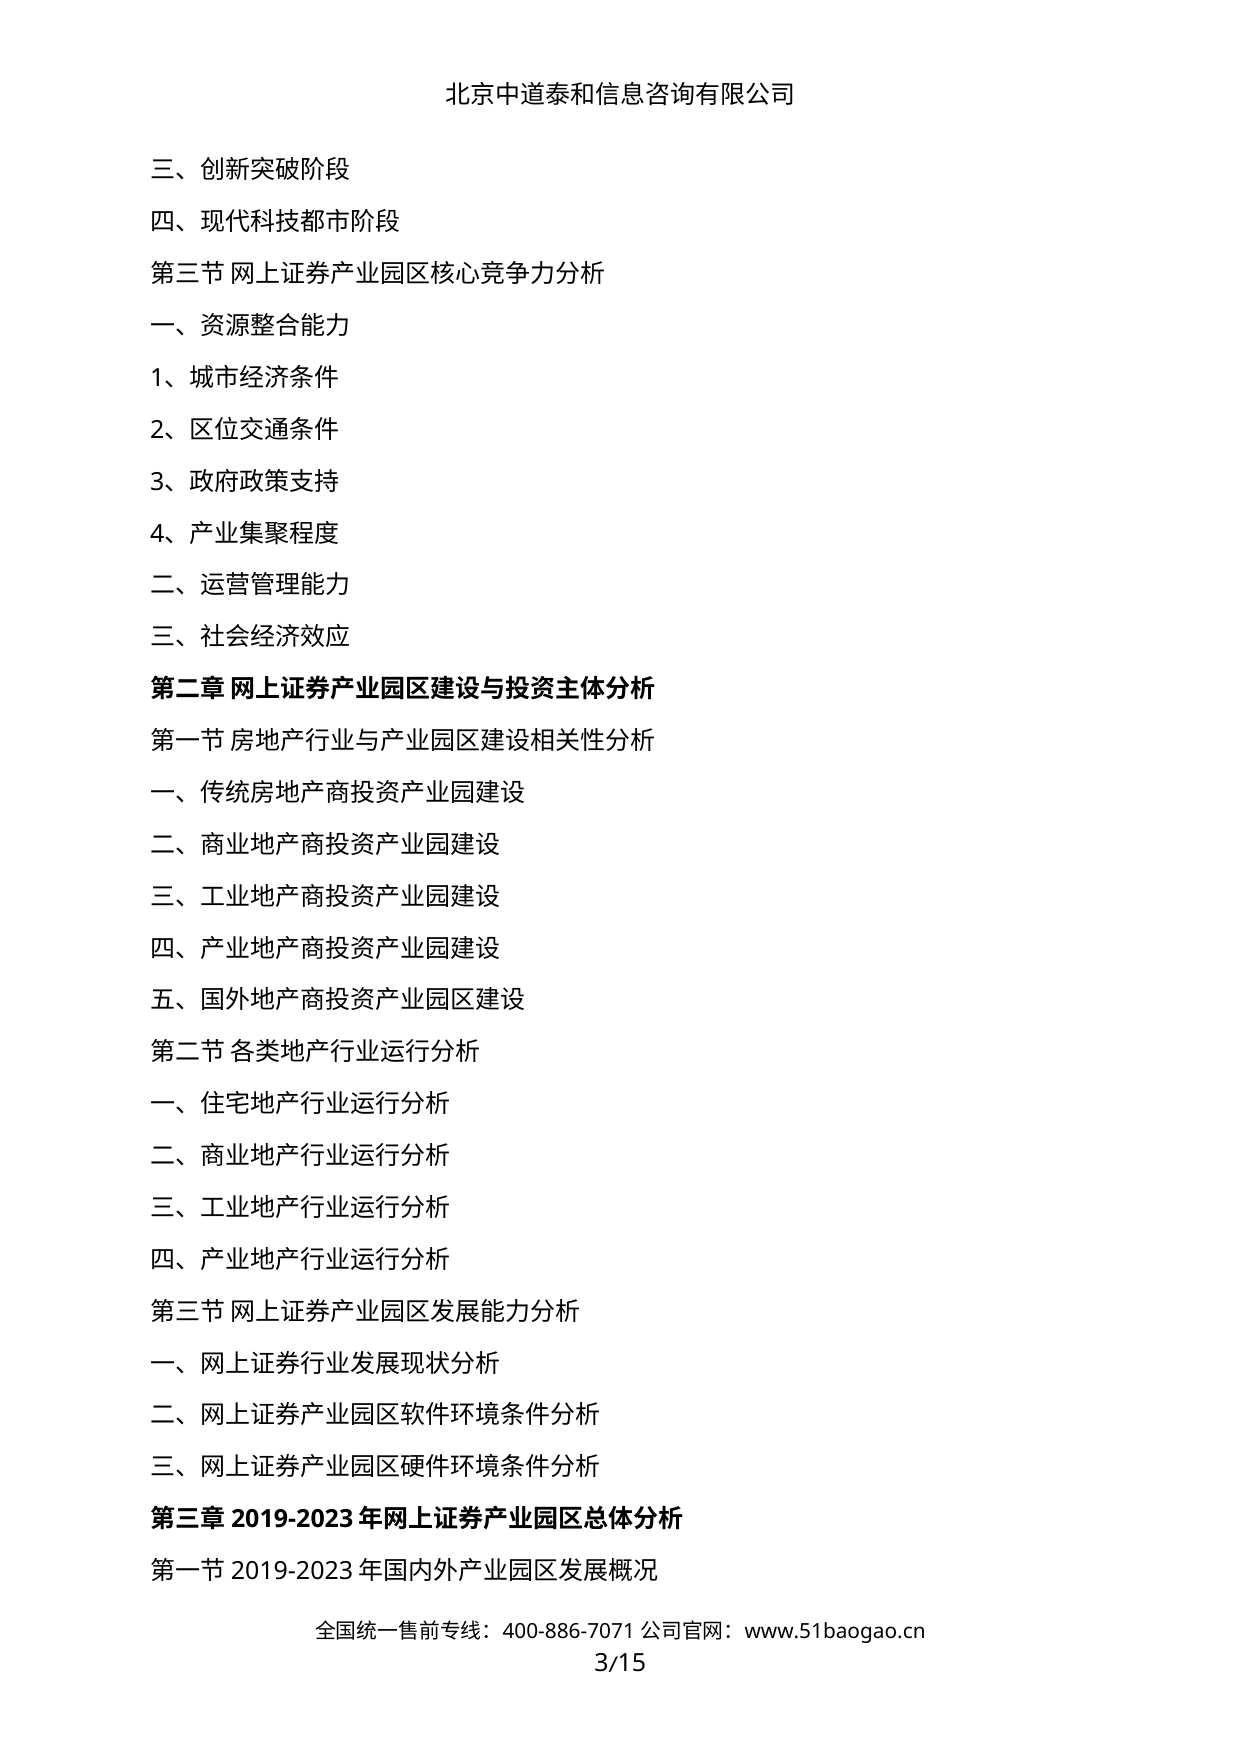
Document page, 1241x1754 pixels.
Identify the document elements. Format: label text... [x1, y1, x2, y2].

text 一、住宅地产行业运行分析 [150, 1084, 1090, 1120]
text 三、创新突破阶段 [150, 150, 1090, 186]
text 三、工业地产商投资产业园建设 [150, 876, 1090, 912]
text 二、商业地产商投资产业园建设 [150, 824, 1090, 861]
text 4、产业集聚程度 [150, 513, 1090, 549]
text 第二章 网上证券产业园区建设与投资主体分析 [150, 669, 1090, 705]
text 第三章 2019-2023年网上证券产业园区总体分析 [150, 1499, 1090, 1535]
text 一、网上证券行业发展现状分析 [150, 1343, 1090, 1379]
text 五、国外地产商投资产业园区建设 [150, 980, 1090, 1016]
text 一、资源整合能力 [150, 306, 1090, 342]
text 2、区位交通条件 [150, 409, 1090, 446]
text 第二节 各类地产行业运行分析 [150, 1032, 1090, 1068]
text 四、产业地产行业运行分析 [150, 1239, 1090, 1276]
text 第一节 2019-2023年国内外产业园区发展概况 [150, 1551, 1090, 1587]
text 三、社会经济效应 [150, 617, 1090, 653]
text 二、商业地产行业运行分析 [150, 1136, 1090, 1172]
text 一、传统房地产商投资产业园建设 [150, 772, 1090, 809]
text 四、产业地产商投资产业园建设 [150, 928, 1090, 964]
text 三、网上证券产业园区硬件环境条件分析 [150, 1447, 1090, 1483]
text 第三节 网上证券产业园区核心竞争力分析 [150, 254, 1090, 290]
text 二、网上证券产业园区软件环境条件分析 [150, 1395, 1090, 1431]
text 3、政府政策支持 [150, 461, 1090, 497]
text 四、现代科技都市阶段 [150, 202, 1090, 238]
text 第一节 房地产行业与产业园区建设相关性分析 [150, 721, 1090, 757]
text 第三节 网上证券产业园区发展能力分析 [150, 1291, 1090, 1327]
text 二、运营管理能力 [150, 565, 1090, 601]
text 1、城市经济条件 [150, 357, 1090, 394]
text 三、工业地产行业运行分析 [150, 1187, 1090, 1224]
